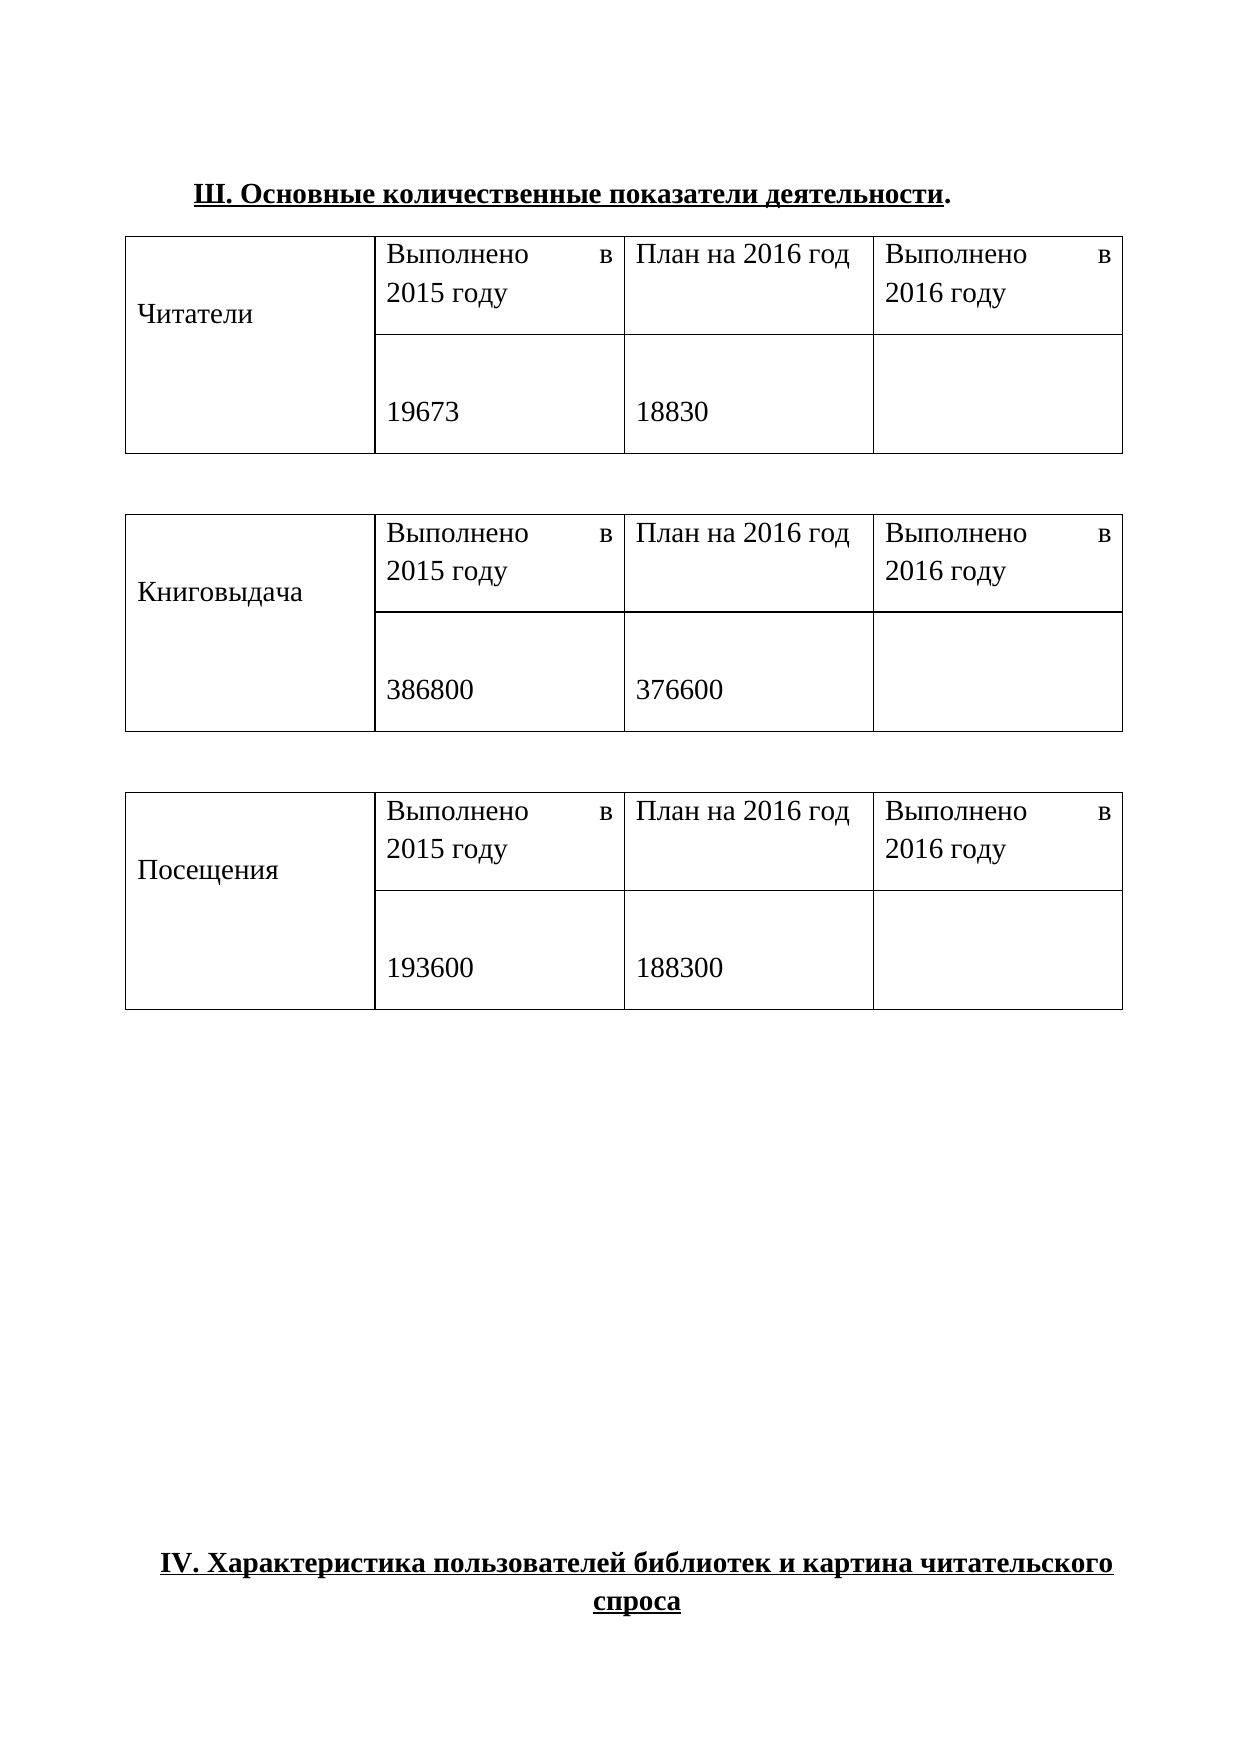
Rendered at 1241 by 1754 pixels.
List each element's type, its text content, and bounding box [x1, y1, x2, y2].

table_cell 386800 [376, 613, 624, 731]
table_cell [874, 613, 1122, 731]
table_cell 19673 [376, 335, 624, 453]
table_cell 193600 [376, 891, 624, 1009]
table_header План на 2016 год [625, 793, 873, 889]
table_cell 188300 [625, 891, 873, 1009]
table_header Выполнено в 2016 году [874, 237, 1122, 333]
table_header Читатели [126, 237, 374, 453]
table_cell 376600 [625, 613, 873, 731]
table_header Выполнено в 2015 году [376, 237, 624, 333]
text Ш. Основные количественные показатели деятельности. [137, 176, 1137, 210]
table_header Выполнено в 2016 году [874, 515, 1122, 611]
table_header Выполнено в 2015 году [376, 515, 624, 611]
table_header План на 2016 год [625, 515, 873, 611]
table_header Книговыдача [126, 515, 374, 731]
table_cell 18830 [625, 335, 873, 453]
table_header План на 2016 год [625, 237, 873, 333]
text IV. Характеристика пользователей библиотек и картина читательского спроса [137, 1545, 1137, 1617]
table_header Посещения [126, 793, 374, 1009]
table_header Выполнено в 2015 году [376, 793, 624, 889]
table_header Выполнено в 2016 году [874, 793, 1122, 889]
table_cell [874, 891, 1122, 1009]
table_cell [874, 335, 1122, 453]
